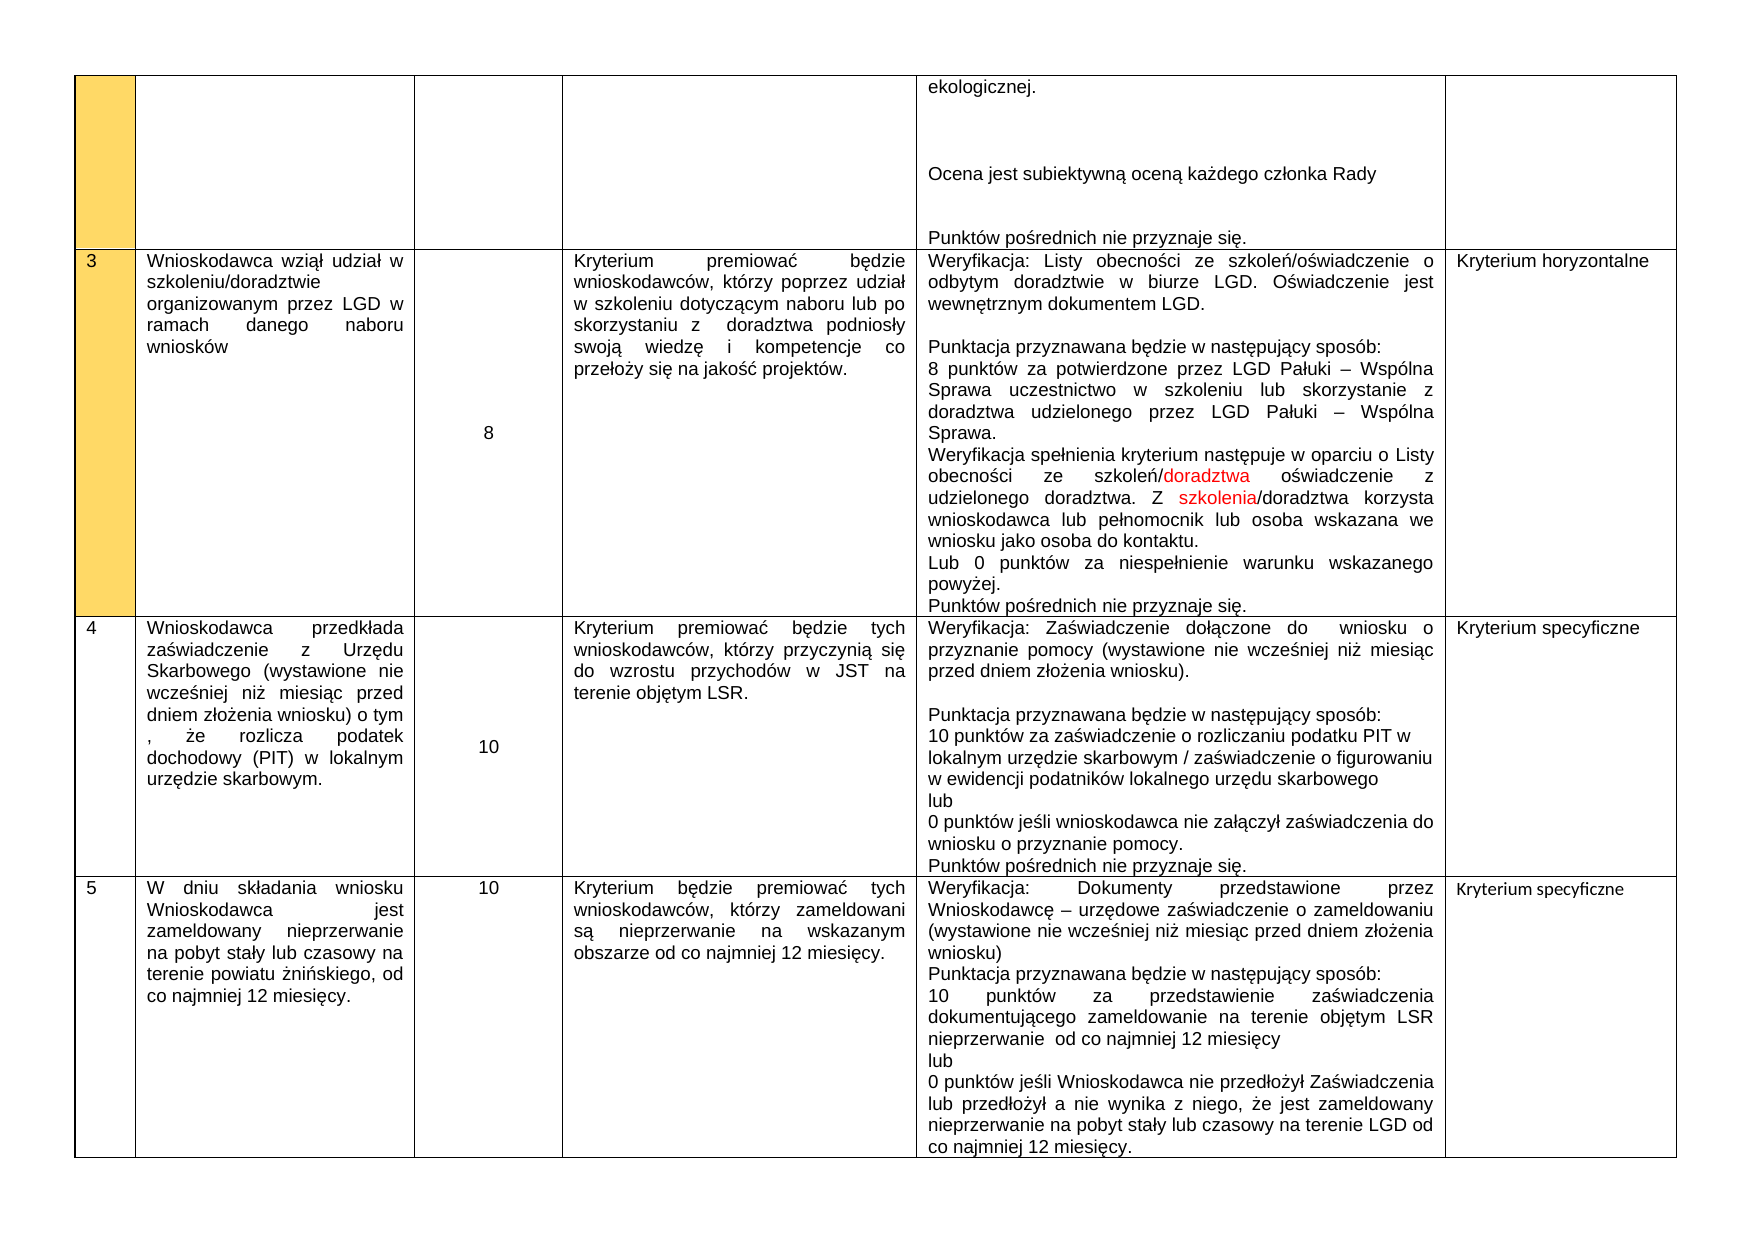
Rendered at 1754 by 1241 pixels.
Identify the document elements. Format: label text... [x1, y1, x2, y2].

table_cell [136, 877, 414, 1157]
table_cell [917, 76, 1445, 248]
table_cell 4 [76, 617, 135, 876]
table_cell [1446, 877, 1676, 1157]
table_cell 5 [76, 877, 135, 1157]
table_cell Kryterium premiować będzie wnioskodawców, którzy poprzez udział w szkoleniu dotyczącym naboru lub po skorzystaniu z doradztwa podniosły swoją wiedzę i kompetencje co przełoży się na jakość projektów. [563, 250, 916, 616]
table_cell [563, 76, 916, 248]
table_cell Wnioskodawca wziął udział w szkoleniu/doradztwie organizowanym przez LGD w ramach danego naboru wniosków [136, 250, 414, 616]
table_cell Weryfikacja: Zaświadczenie dołączone do wniosku o przyznanie pomocy (wystawione nie wcześniej niż miesiąc przed dniem złożenia wniosku). Punktacja przyznawana będzie w następujący sposób: 10 punktów za zaświadczenie o rozliczaniu podatku PIT w lokalnym urzędzie skarbowym / zaświadczenie o figurowaniu w ewidencji podatników lokalnego urzędu skarbowego lub 0 punktów jeśli wnioskodawca nie załączył zaświadczenia do wniosku o przyznanie pomocy. Punktów pośrednich nie przyznaje się. [917, 617, 1445, 876]
table_cell 3 [76, 250, 135, 616]
table_cell 5 [415, 76, 562, 248]
table_cell 2 [76, 76, 135, 248]
table_cell Weryfikacja: Listy obecności ze szkoleń/oświadczenie o odbytym doradztwie w biurze LGD. Oświadczenie jest wewnętrznym dokumentem LGD. Punktacja przyznawana będzie w następujący sposób: 8 punktów za potwierdzone przez LGD Pałuki – Wspólna Sprawa uczestnictwo w szkoleniu lub skorzystanie z doradztwa udzielonego przez LGD Pałuki – Wspólna Sprawa. Weryfikacja spełnienia kryterium następuje w oparciu o Listy obecności ze szkoleń/doradztwa oświadczenie z udzielonego doradztwa. Z szkolenia/doradztwa korzysta wnioskodawca lub pełnomocnik lub osoba wskazana we wniosku jako osoba do kontaktu. Lub 0 punktów za niespełnienie warunku wskazanego powyżej. Punktów pośrednich nie przyznaje się. [917, 250, 1445, 616]
table_cell 10 [415, 877, 562, 1157]
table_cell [136, 76, 414, 248]
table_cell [1446, 76, 1676, 248]
table_cell Kryterium premiować będzie tych wnioskodawców, którzy przyczynią się do wzrostu przychodów w JST na terenie objętym LSR. [563, 617, 916, 876]
table_cell Kryterium specyficzne [1446, 617, 1676, 876]
table_cell 10 [415, 617, 562, 876]
table_cell 8 [415, 250, 562, 616]
table_cell Wnioskodawca przedkłada zaświadczenie z Urzędu Skarbowego (wystawione nie wcześniej niż miesiąc przed dniem złożenia wniosku) o tym , że rozlicza podatek dochodowy (PIT) w lokalnym urzędzie skarbowym. [136, 617, 414, 876]
table_cell Kryterium horyzontalne [1446, 250, 1676, 616]
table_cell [563, 877, 916, 1157]
